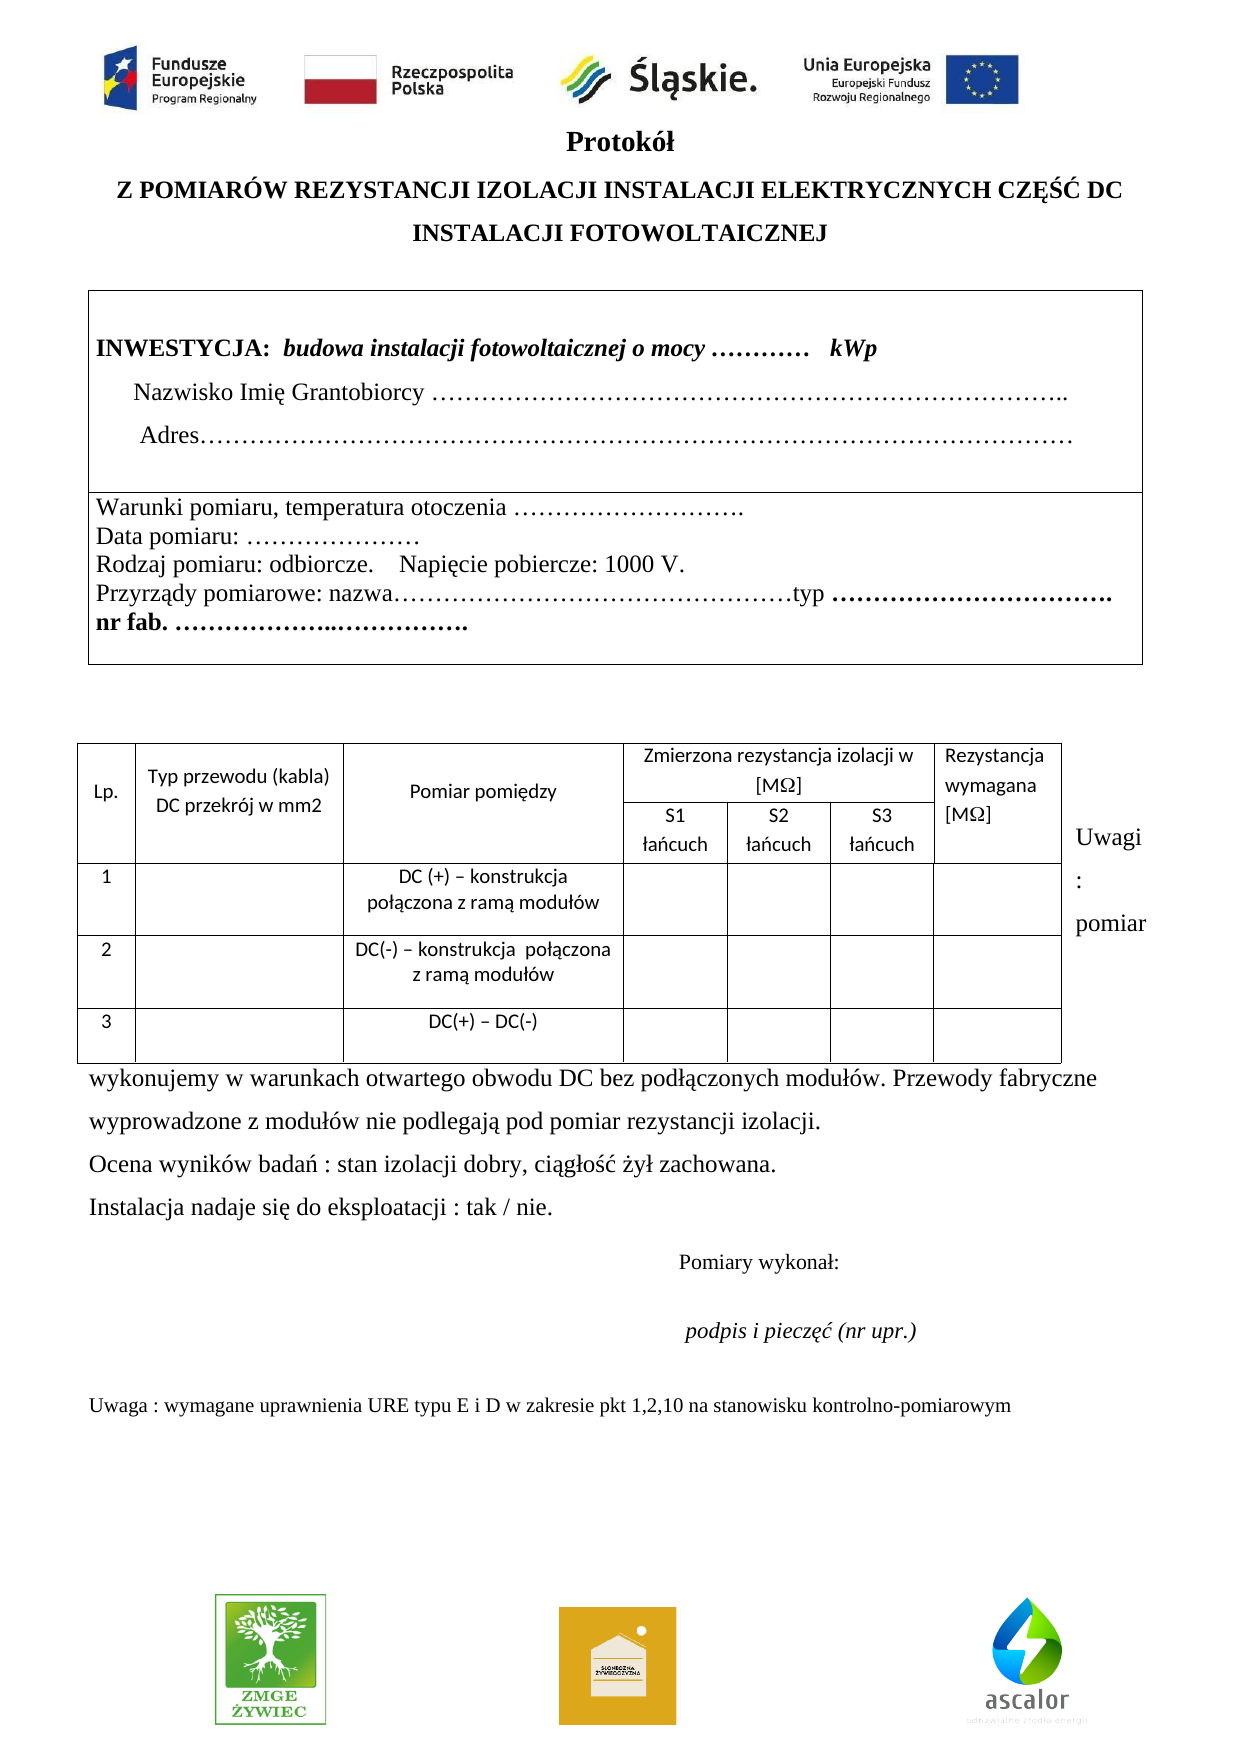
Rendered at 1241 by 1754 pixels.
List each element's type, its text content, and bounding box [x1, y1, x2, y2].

text Protokół [89, 124, 1152, 158]
table_cell [728, 936, 830, 1007]
text Ocena wyników badań : stan izolacji dobry, ciągłość żył zachowana. [89, 1149, 1152, 1178]
picture [214, 1594, 327, 1725]
table_header INWESTYCJA: budowa instalacji fotowoltaicznej o mocy ………… kWp Nazwisko Imię Grantobiorcy ………………………………………………………………….. Adres…………………………………………………………………………………………… [89, 291, 1142, 492]
text Instalacja nadaje się do eksploatacji : tak / nie. [89, 1192, 1152, 1221]
text Z POMIARÓW REZYSTANCJI IZOLACJI INSTALACJI ELEKTRYCZNYCH CZĘŚĆ DC [89, 175, 1152, 203]
table_cell Warunki pomiaru, temperatura otoczenia ………………………. Data pomiaru: ………………… Rodzaj pomiaru: odbiorcze. Napięcie pobiercze: 1000 V. Przyrządy pomiarowe: nazwa…………………………………………typ ……………………………. nr fab. ………………..……………. [89, 493, 1142, 664]
picture [559, 1607, 677, 1725]
table_header Typ przewodu (kabla) DC przekrój w mm2 [136, 744, 343, 863]
table_cell 3 [78, 1009, 135, 1062]
table_cell [136, 864, 343, 935]
picture [966, 1597, 1088, 1725]
picture [88, 29, 1034, 125]
table_header Zmierzona rezystancja izolacji w [M] [624, 744, 934, 802]
text podpis i pieczęć (nr upr.) [457, 1317, 1152, 1344]
table_cell 2 [78, 936, 135, 1007]
text Pomiary wykonał: [605, 1249, 1152, 1274]
table_cell [728, 1009, 830, 1062]
table_cell [831, 936, 933, 1007]
table_cell [624, 864, 727, 935]
table_cell S3 łańcuch ……. [831, 803, 934, 863]
table_cell S2 łańcuch [728, 803, 830, 863]
table_cell [934, 936, 1061, 1007]
table_cell [831, 1009, 933, 1062]
table_cell S1 łańcuch [624, 803, 727, 863]
table_cell [136, 1009, 343, 1062]
table_header Lp. [78, 744, 135, 863]
table_cell [934, 1009, 1061, 1062]
text Uwagi : pomiar wykonujemy w warunkach otwartego obwodu DC bez podłączonych modułów. Przewody fabryczne wyprowadzone z modułów nie podlegają pod pomiar rezystancji izolacji. [89, 822, 1152, 1135]
table_cell [934, 864, 1061, 935]
table_cell 1 [78, 864, 135, 935]
table_cell [624, 936, 727, 1007]
table_cell [624, 1009, 727, 1062]
table_header Pomiar pomiędzy [344, 744, 623, 863]
table_cell DC (+) – konstrukcja połączona z ramą modułów [344, 864, 623, 935]
table_cell DC(-) – konstrukcja połączona z ramą modułów [344, 936, 623, 1007]
table_header Rezystancjawymagana [M] [935, 744, 1061, 863]
text INSTALACJI FOTOWOLTAICZNEJ [89, 218, 1152, 247]
text Uwaga : wymagane uprawnienia URE typu E i D w zakresie pkt 1,2,10 na stanowisku kontrolno-pomiarowym [89, 1393, 1152, 1417]
table_cell [728, 864, 830, 935]
table_cell [136, 936, 343, 1007]
table_cell [831, 864, 933, 935]
table_cell DC(+) – DC(-) [344, 1009, 623, 1062]
